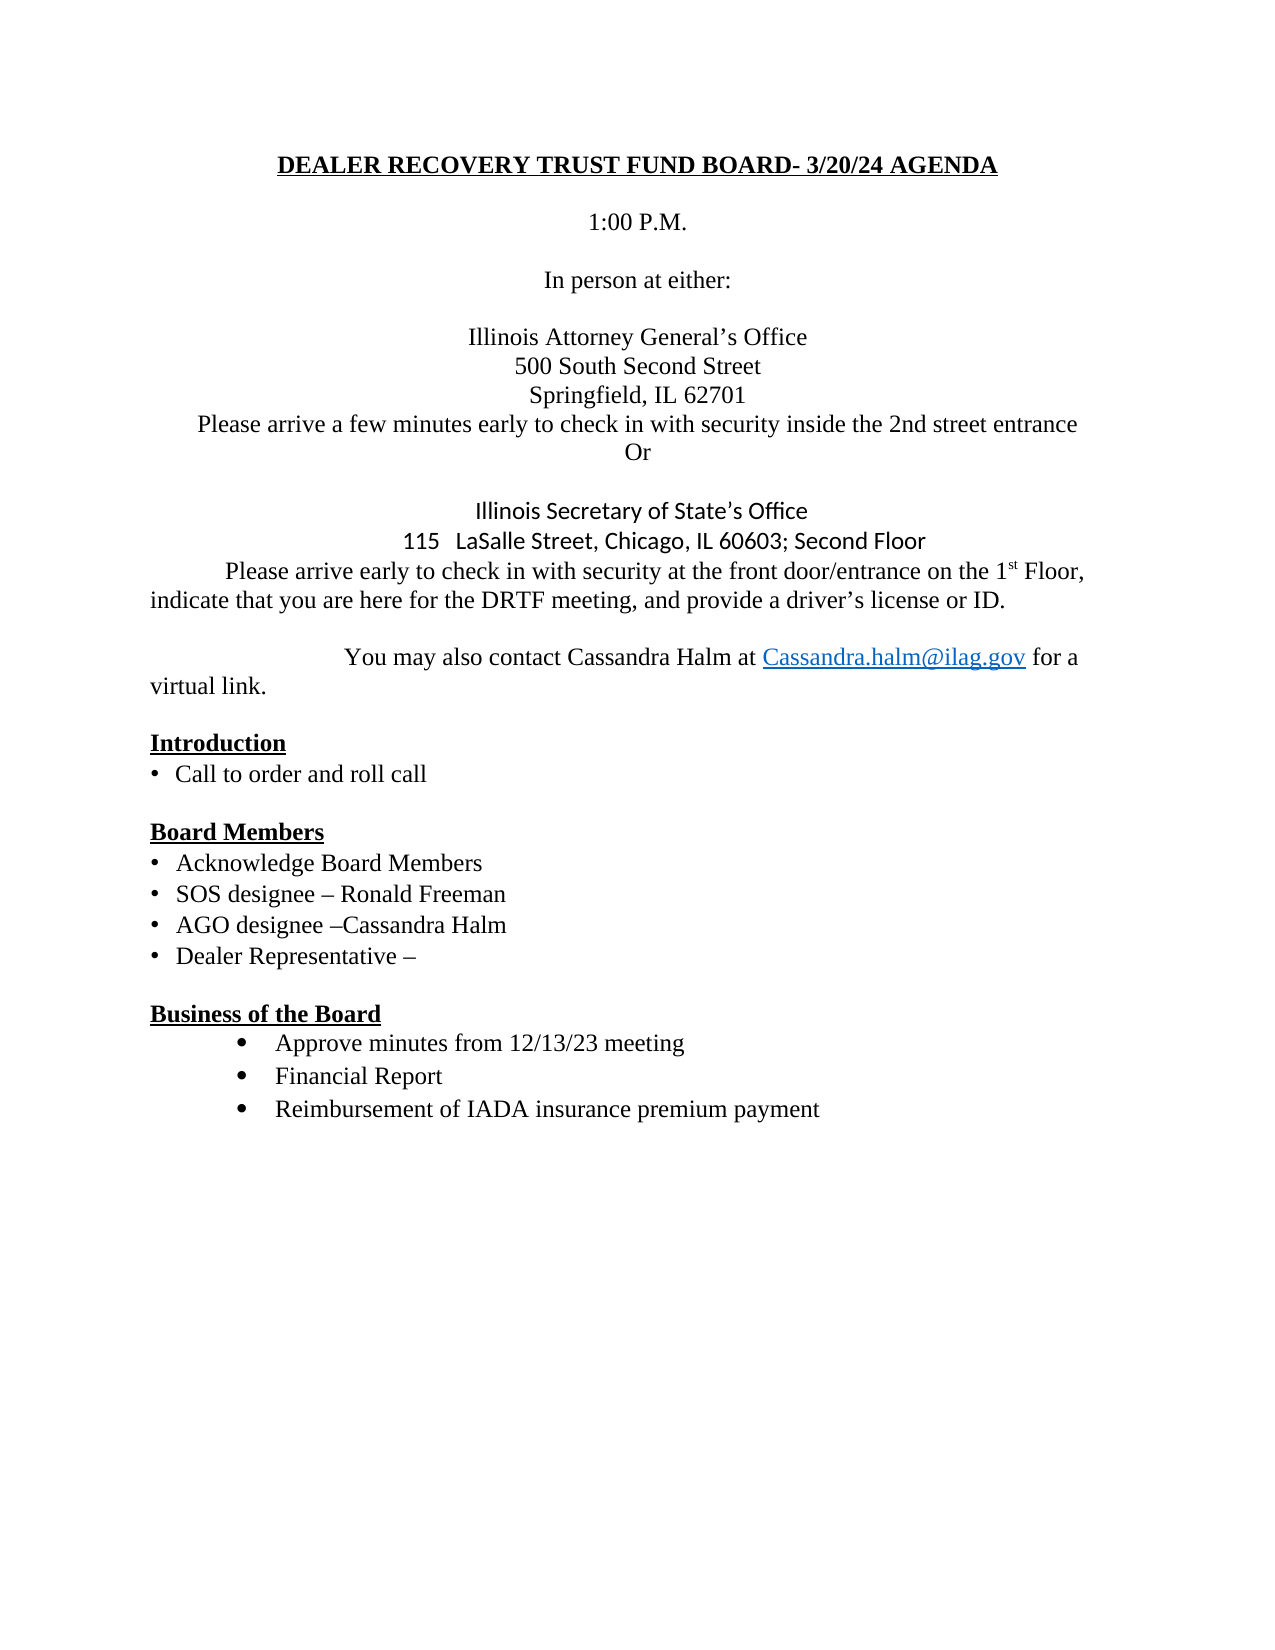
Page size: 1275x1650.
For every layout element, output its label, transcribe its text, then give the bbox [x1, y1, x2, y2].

list AGO designee –Cassandra Halm [150, 908, 1125, 939]
text Board Members [150, 817, 1125, 846]
text Springfield, IL 62701 [150, 380, 1125, 409]
list Reimbursement of IADA insurance premium payment [237, 1094, 1125, 1123]
text You may also contact Cassandra Halm at Cassandra.halm@ilag.gov for a virtual link. [150, 642, 1125, 700]
text Or [150, 437, 1125, 466]
text Please arrive early to check in with security at the front door/entrance on the 1st Floor, indicate that you are here for the DRTF meeting, and provide a driver’s license or ID. [150, 556, 1125, 613]
text Introduction [150, 728, 1125, 757]
list Call to order and roll call [150, 757, 1125, 788]
list Illinois Secretary of State’s Office [300, 495, 1125, 526]
list LaSalle Street, Chicago, IL 60603; Second Floor [402, 526, 1125, 556]
text Please arrive a few minutes early to check in with security inside the 2nd street entrance [150, 409, 1125, 437]
text DEALER RECOVERY TRUST FUND BOARD- 3/20/24 AGENDA [150, 150, 1125, 179]
list Approve minutes from 12/13/23 meeting [237, 1028, 1125, 1057]
text In person at either: [150, 265, 1125, 294]
text 1:00 P.M. [150, 207, 1125, 236]
list Dealer Representative – [150, 939, 1125, 971]
list Acknowledge Board Members [150, 846, 1125, 877]
list Financial Report [237, 1061, 1125, 1090]
list SOS designee – Ronald Freeman [150, 877, 1125, 908]
text Business of the Board [150, 999, 1125, 1028]
text Illinois Attorney General’s Office [150, 322, 1125, 351]
text 500 South Second Street [150, 351, 1125, 380]
